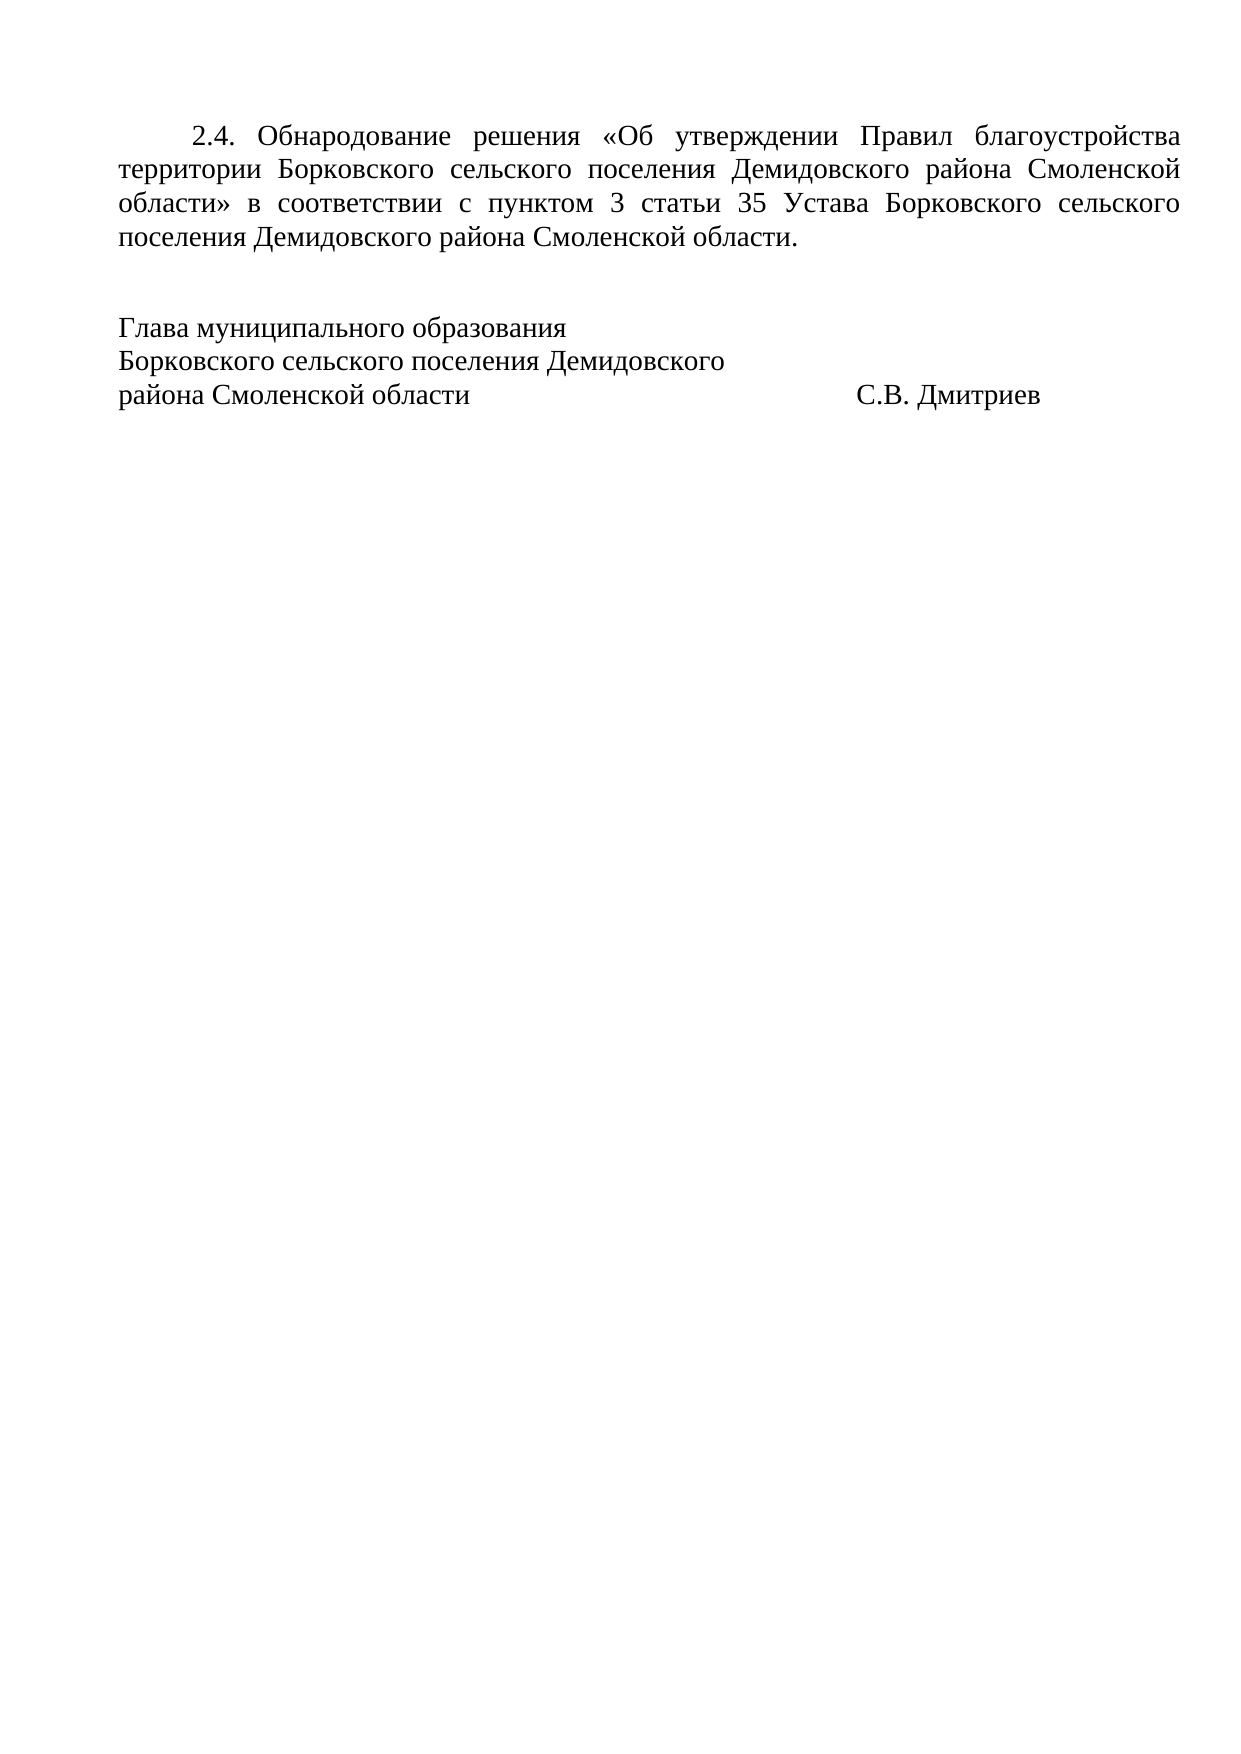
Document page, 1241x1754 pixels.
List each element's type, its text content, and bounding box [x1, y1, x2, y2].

text Глава муниципального образования [118, 310, 1181, 343]
text 2.4. Обнародование решения «Об утверждении Правил благоустройства территории Борковского сельского поселения Демидовского района Смоленской области» в соответствии с пунктом 3 статьи 35 Устава Борковского сельского поселения Демидовского района Смоленской области. [118, 118, 1181, 252]
text Борковского сельского поселения Демидовского [118, 343, 1181, 377]
text района Смоленской области С.В. Дмитриев [118, 377, 1181, 411]
